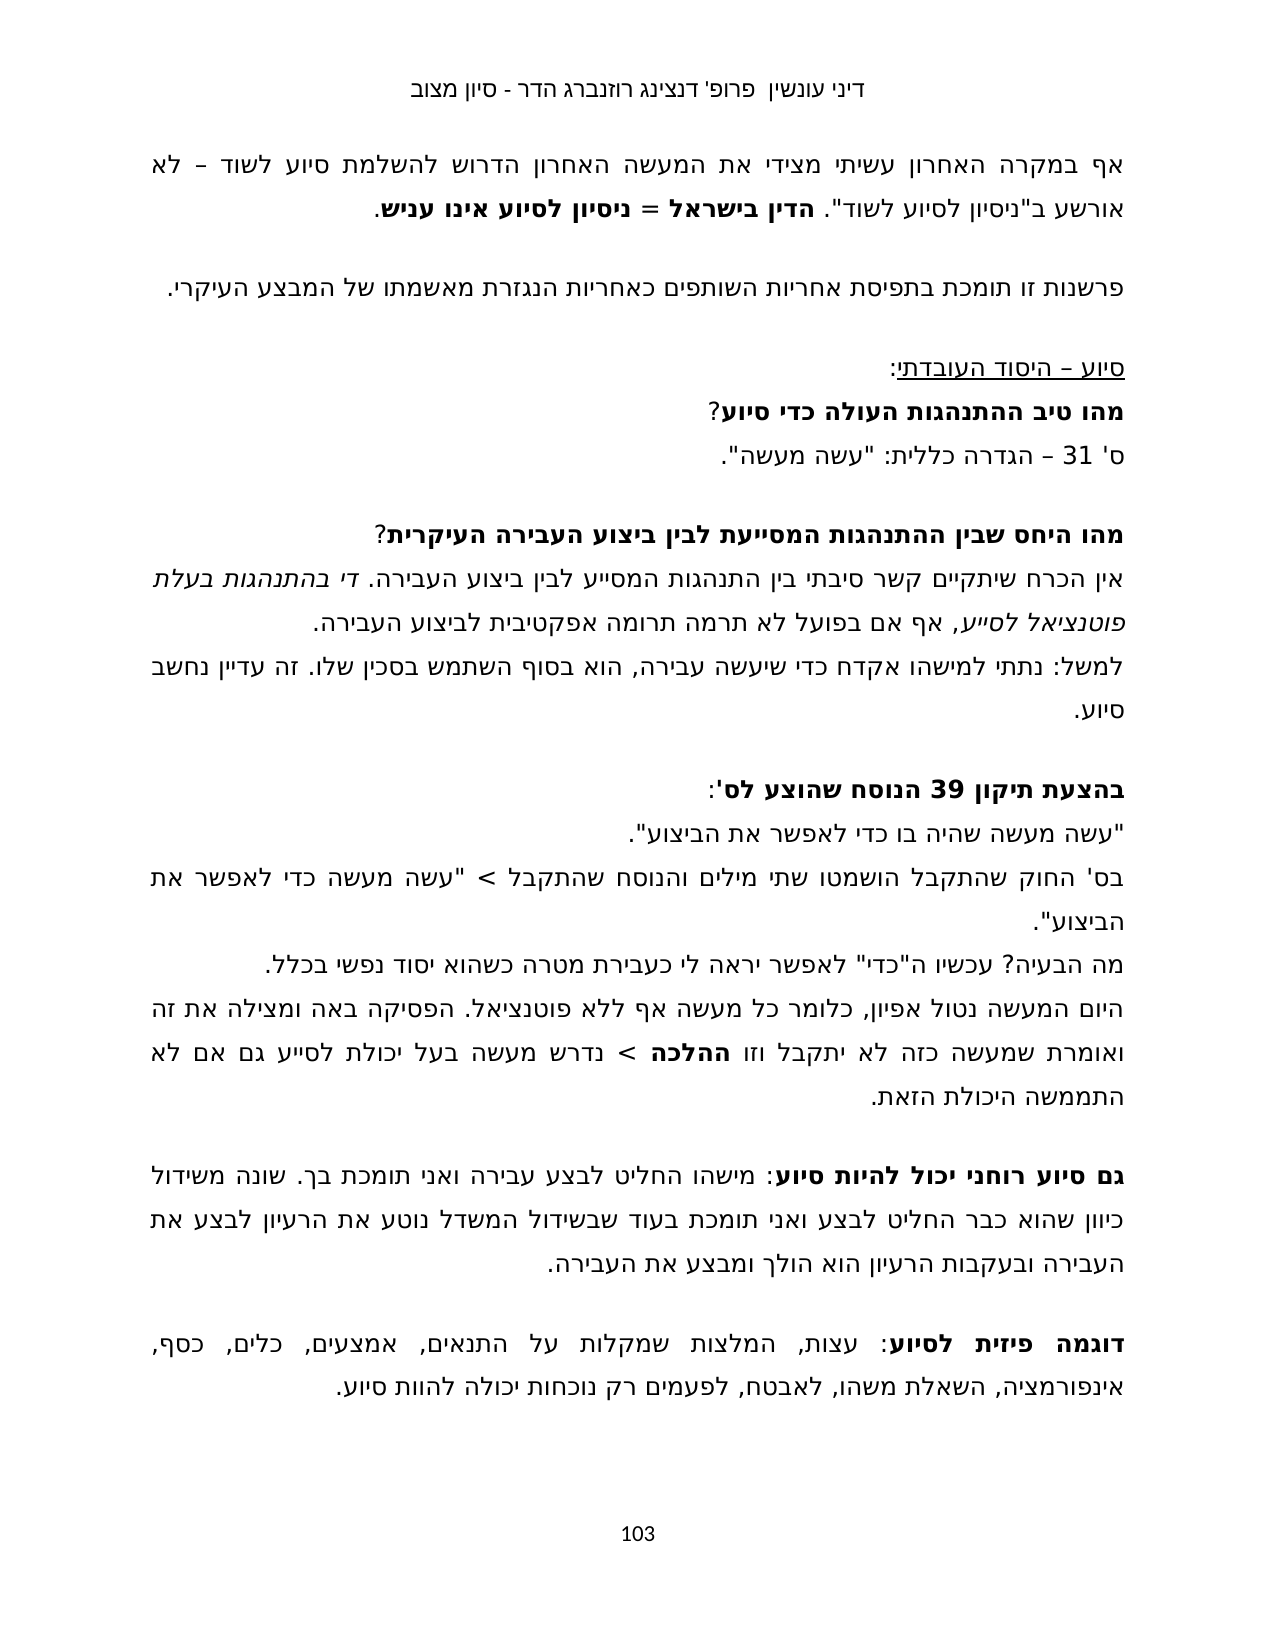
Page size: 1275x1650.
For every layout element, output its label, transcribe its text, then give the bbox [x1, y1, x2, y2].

text אף במקרה האחרון עשיתי מצידי את המעשה האחרון הדרוש להשלמת סיוע לשוד – לא אורשע ב"ניסיון לסיוע לשוד". הדין בישראל = ניסיון לסיוע אינו עניש. [150, 150, 1125, 223]
text גם סיוע רוחני יכול להיות סיוע: מישהו החליט לבצע עבירה ואני תומכת בך. שונה משידול כיוון שהוא כבר החליט לבצע ואני תומכת בעוד שבשידול המשדל נוטע את הרעיון לבצע את העבירה ובעקבות הרעיון הוא הולך ומבצע את העבירה. [150, 1161, 1125, 1278]
text מהו היחס שבין ההתנהגות המסייעת לבין ביצוע העבירה העיקרית? [150, 521, 1125, 550]
text מהו טיב ההתנהגות העולה כדי סיוע? [150, 397, 1125, 426]
text למשל: נתתי למישהו אקדח כדי שיעשה עבירה, הוא בסוף השתמש בסכין שלו. זה עדיין נחשב סיוע. [150, 652, 1125, 725]
text דוגמה פיזית לסיוע: עצות, המלצות שמקלות על התנאים, אמצעים, כלים, כסף, אינפורמציה, השאלת משהו, לאבטח, לפעמים רק נוכחות יכולה להוות סיוע. [150, 1329, 1125, 1402]
text סיוע – היסוד העובדתי: [150, 353, 1125, 382]
text בהצעת תיקון 39 הנוסח שהוצע לס': [150, 775, 1125, 804]
text אין הכרח שיתקיים קשר סיבתי בין התנהגות המסייע לבין ביצוע העבירה. די בהתנהגות בעלת פוטנציאל לסייע, אף אם בפועל לא תרמה תרומה אפקטיבית לביצוע העבירה. [150, 564, 1125, 637]
text מה הבעיה? עכשיו ה"כדי" לאפשר יראה לי כעבירת מטרה כשהוא יסוד נפשי בכלל. [150, 950, 1125, 979]
text פרשנות זו תומכת בתפיסת אחריות השותפים כאחריות הנגזרת מאשמתו של המבצע העיקרי. [150, 273, 1125, 303]
text "עשה מעשה שהיה בו כדי לאפשר את הביצוע". [150, 819, 1125, 848]
text היום המעשה נטול אפיון, כלומר כל מעשה אף ללא פוטנציאל. הפסיקה באה ומצילה את זה ואומרת שמעשה כזה לא יתקבל וזו ההלכה > נדרש מעשה בעל יכולת לסייע גם אם לא התממשה היכולת הזאת. [150, 994, 1125, 1111]
text ס' 31 – הגדרה כללית: "עשה מעשה". [150, 441, 1125, 470]
text בס' החוק שהתקבל הושמטו שתי מילים והנוסח שהתקבל > "עשה מעשה כדי לאפשר את הביצוע". [150, 863, 1125, 936]
